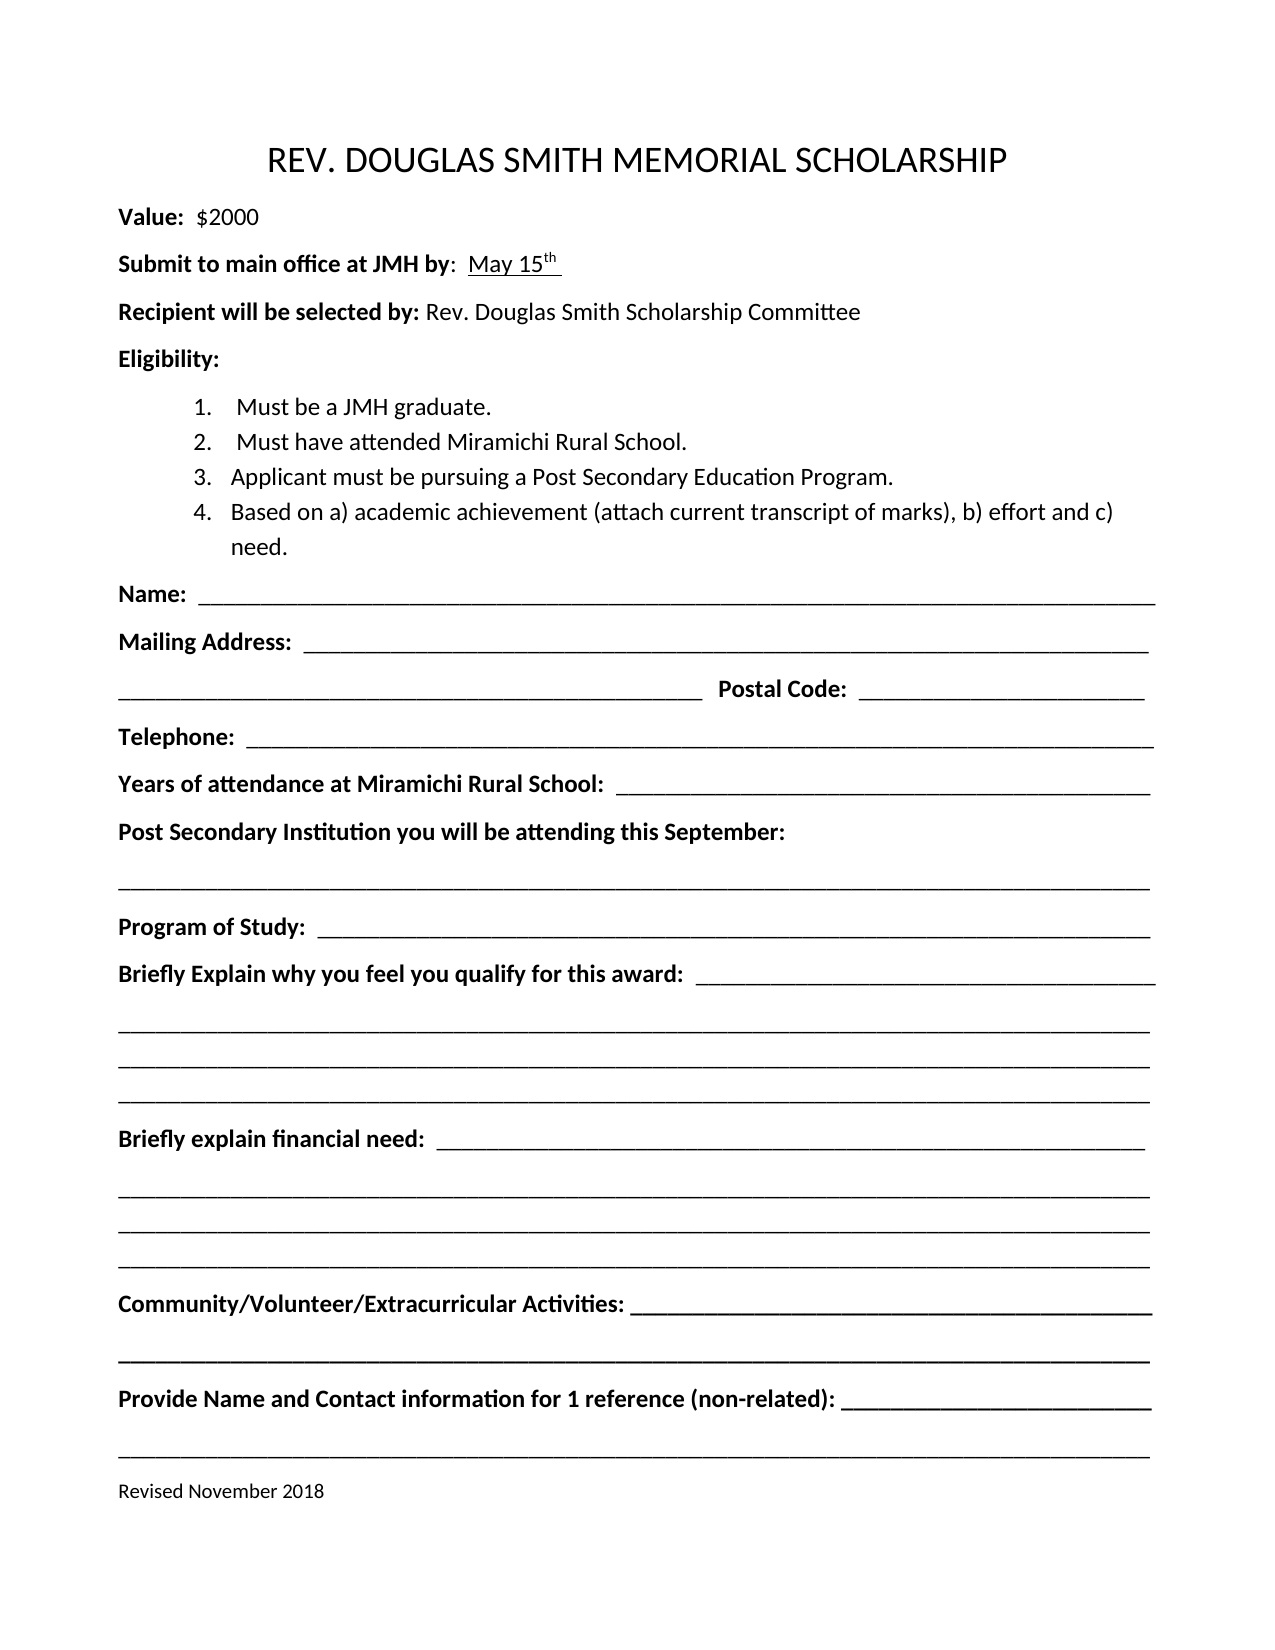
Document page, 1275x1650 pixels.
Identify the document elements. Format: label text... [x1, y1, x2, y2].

list Must have attended Miramichi Rural School. [193, 426, 1157, 457]
text _________________________________________________________________________________________________________________________________________________________________________________________________________________________________________________________ [118, 1006, 1157, 1107]
text REV. DOUGLAS SMITH MEMORIAL SCHOLARSHIP [118, 136, 1157, 182]
text Community/Volunteer/Extracurricular Activities: __________________________________________ [118, 1288, 1157, 1319]
list Must be a JMH graduate. [193, 391, 1157, 422]
text Value: $2000 [118, 201, 1157, 232]
text Revised November 2018 [118, 1478, 1157, 1504]
text Briefly explain financial need: _________________________________________________________ [118, 1123, 1157, 1154]
text Post Secondary Institution you will be attending this September: [118, 816, 1157, 847]
text ___________________________________________________________________________________ [118, 863, 1157, 894]
text Years of attendance at Miramichi Rural School: ___________________________________________ [118, 768, 1157, 799]
text Submit to main office at JMH by: May 15th [118, 248, 1157, 279]
text Mailing Address: ____________________________________________________________________ [118, 626, 1157, 657]
text Program of Study: ___________________________________________________________________ [118, 911, 1157, 942]
text _______________________________________________ Postal Code: _______________________ [118, 673, 1157, 704]
text Telephone: _________________________________________________________________________ [118, 721, 1157, 752]
text ___________________________________________________________________________________ [118, 1336, 1157, 1367]
text Eligibility: [118, 343, 1157, 374]
text Name: _____________________________________________________________________________ [118, 578, 1157, 609]
list Applicant must be pursuing a Post Secondary Education Program. [193, 461, 1157, 492]
text Provide Name and Contact information for 1 reference (non-related): _________________________ [118, 1383, 1157, 1414]
text Briefly Explain why you feel you qualify for this award: _____________________________________ [118, 958, 1157, 989]
text _________________________________________________________________________________________________________________________________________________________________________________________________________________________________________________________ [118, 1171, 1157, 1272]
text ___________________________________________________________________________________ [118, 1431, 1157, 1462]
text Recipient will be selected by: Rev. Douglas Smith Scholarship Committee [118, 296, 1157, 327]
list Based on a) academic achievement (attach current transcript of marks), b) effort and c) need. [193, 496, 1157, 562]
